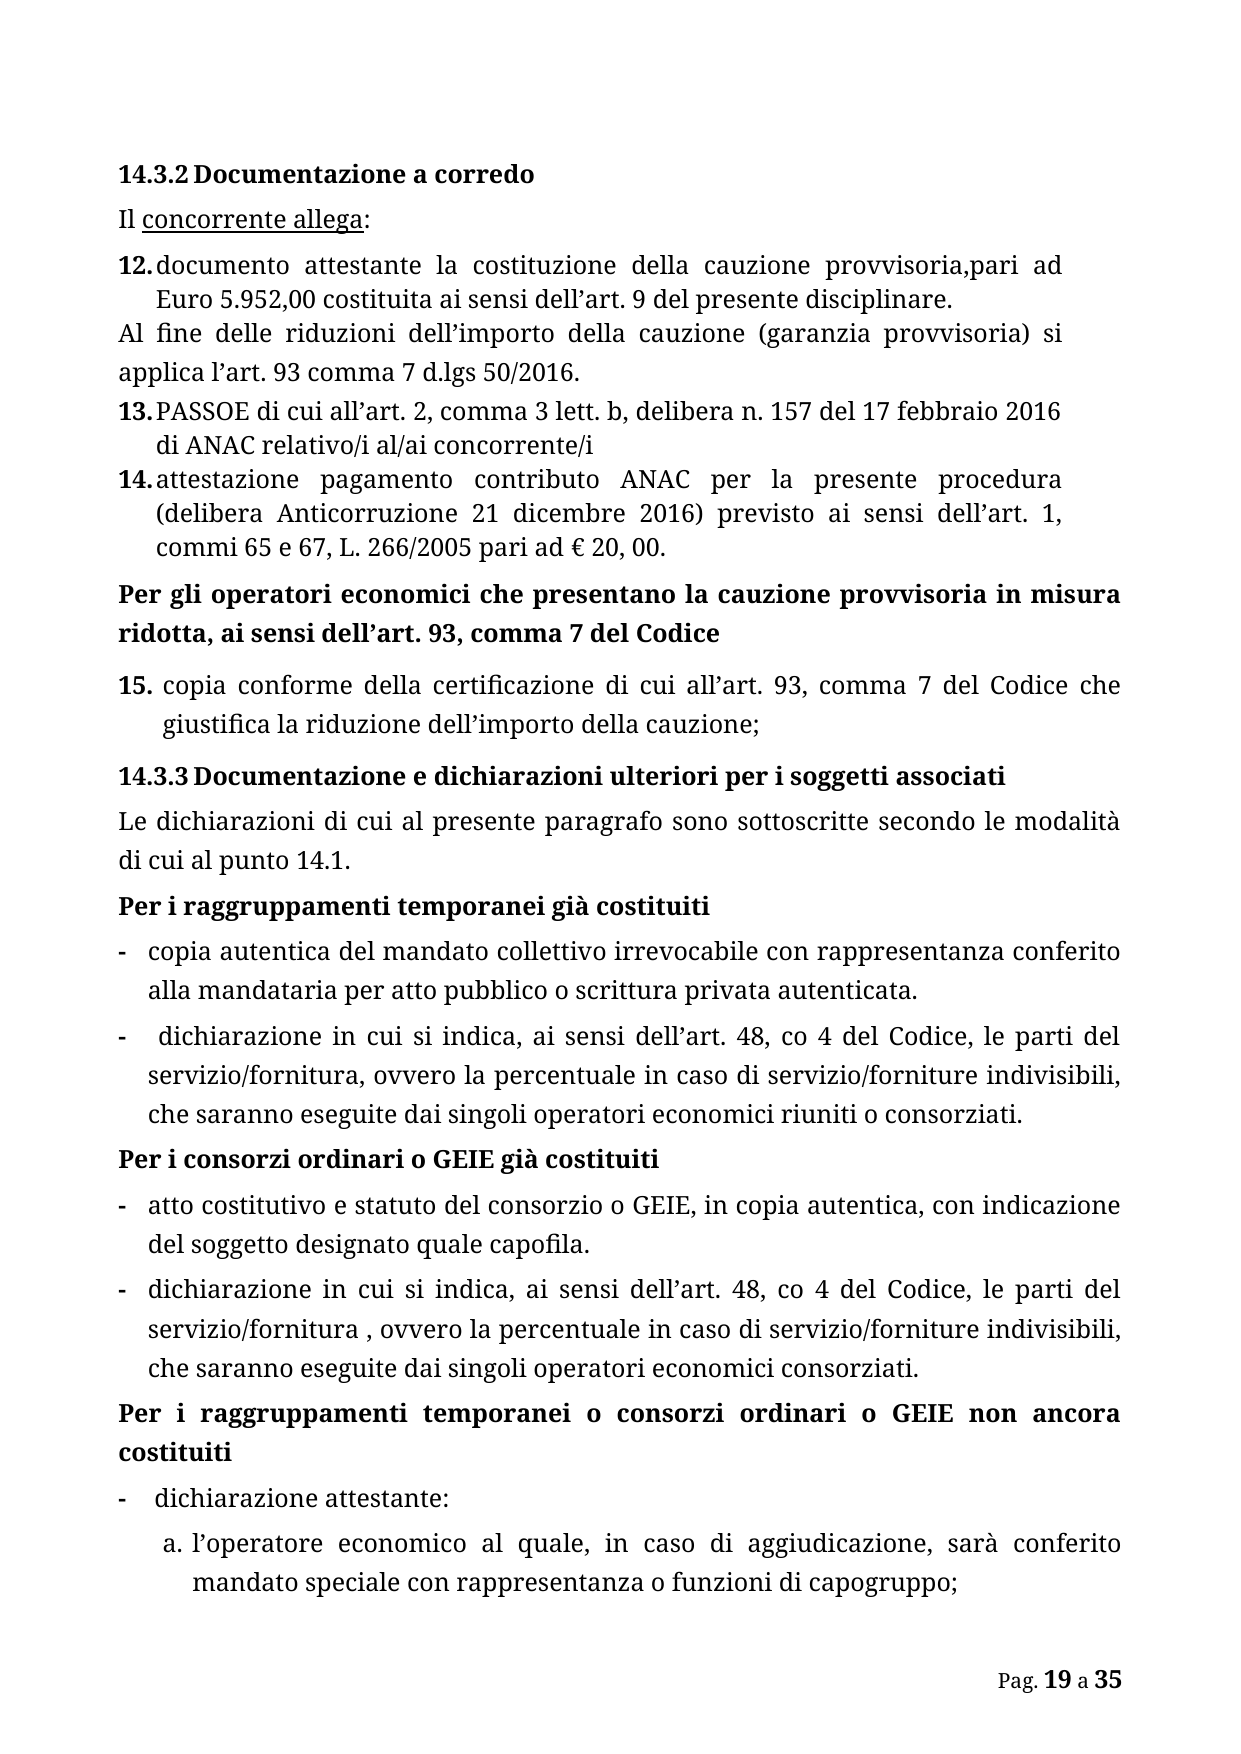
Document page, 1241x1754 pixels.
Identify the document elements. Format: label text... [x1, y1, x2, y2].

list Documentazione a corredo [118, 157, 1122, 191]
list l’operatore economico al quale, in caso di aggiudicazione, sarà conferito mandato speciale con rappresentanza o funzioni di capogruppo; [162, 1526, 1122, 1599]
list PASSOE di cui all’art. 2, comma 3 lett. b, delibera n. 157 del 17 febbraio 2016 di ANAC relativo/i al/ai concorrente/i [118, 394, 1063, 462]
list Documentazione e dichiarazioni ulteriori per i soggetti associati [118, 758, 1122, 792]
list dichiarazione in cui si indica, ai sensi dell’art. 48, co 4 del Codice, le parti del servizio/fornitura , ovvero la percentuale in caso di servizio/forniture indivisibili, che saranno eseguite dai singoli operatori economici consorziati. [118, 1272, 1122, 1384]
list documento attestante la costituzione della cauzione provvisoria,pari ad Euro 5.952,00 costituita ai sensi dell’art. 9 del presente disciplinare. [118, 247, 1063, 316]
text Per i consorzi ordinari o GEIE già costituiti [118, 1142, 1122, 1176]
text Il concorrente allega: [118, 202, 1122, 236]
list dichiarazione in cui si indica, ai sensi dell’art. 48, co 4 del Codice, le parti del servizio/fornitura, ovvero la percentuale in caso di servizio/forniture indivisibili, che saranno eseguite dai singoli operatori economici riuniti o consorziati. [118, 1018, 1122, 1131]
list atto costitutivo e statuto del consorzio o GEIE, in copia autentica, con indicazione del soggetto designato quale capofila. [118, 1187, 1122, 1261]
text Al fine delle riduzioni dell’importo della cauzione (garanzia provvisoria) si applica l’art. 93 comma 7 d.lgs 50/2016. [118, 316, 1063, 389]
list copia conforme della certificazione di cui all’art. 93, comma 7 del Codice che giustifica la riduzione dell’importo della cauzione; [118, 667, 1122, 741]
list copia autentica del mandato collettivo irrevocabile con rappresentanza conferito alla mandataria per atto pubblico o scrittura privata autenticata. [118, 934, 1122, 1007]
list dichiarazione attestante: [118, 1480, 1122, 1514]
text Per gli operatori economici che presentano la cauzione provvisoria in misura ridotta, ai sensi dell’art. 93, comma 7 del Codice [118, 577, 1122, 650]
list attestazione pagamento contributo ANAC per la presente procedura (delibera Anticorruzione 21 dicembre 2016) previsto ai sensi dell’art. 1, commi 65 e 67, L. 266/2005 pari ad € 20, 00. [118, 462, 1063, 564]
text Per i raggruppamenti temporanei già costituiti [118, 888, 1122, 922]
text Per i raggruppamenti temporanei o consorzi ordinari o GEIE non ancora costituiti [118, 1396, 1122, 1469]
